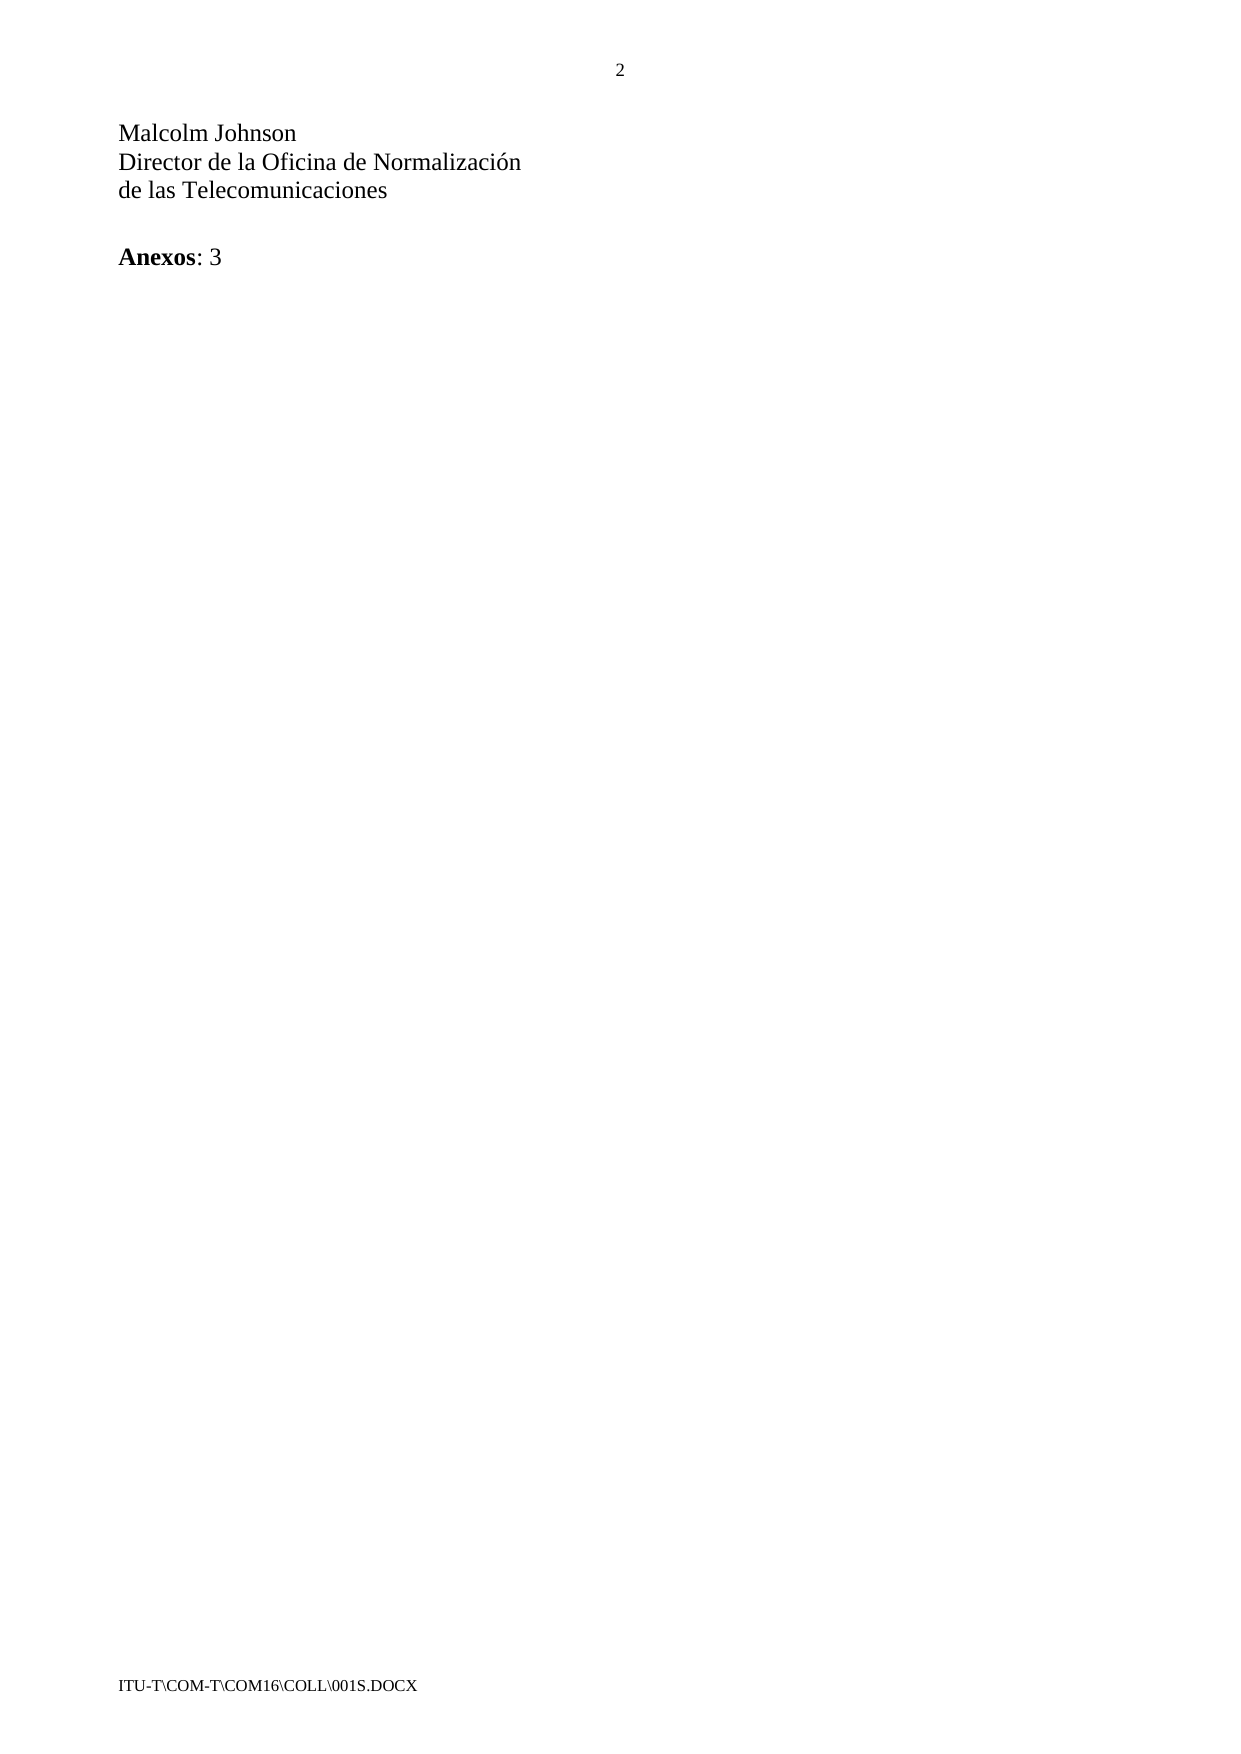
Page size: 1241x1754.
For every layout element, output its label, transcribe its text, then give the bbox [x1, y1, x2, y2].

text Malcolm Johnson Director de la Oficina de Normalización de las Telecomunicaciones [118, 118, 1113, 204]
text Anexos: 3 [118, 242, 1113, 271]
